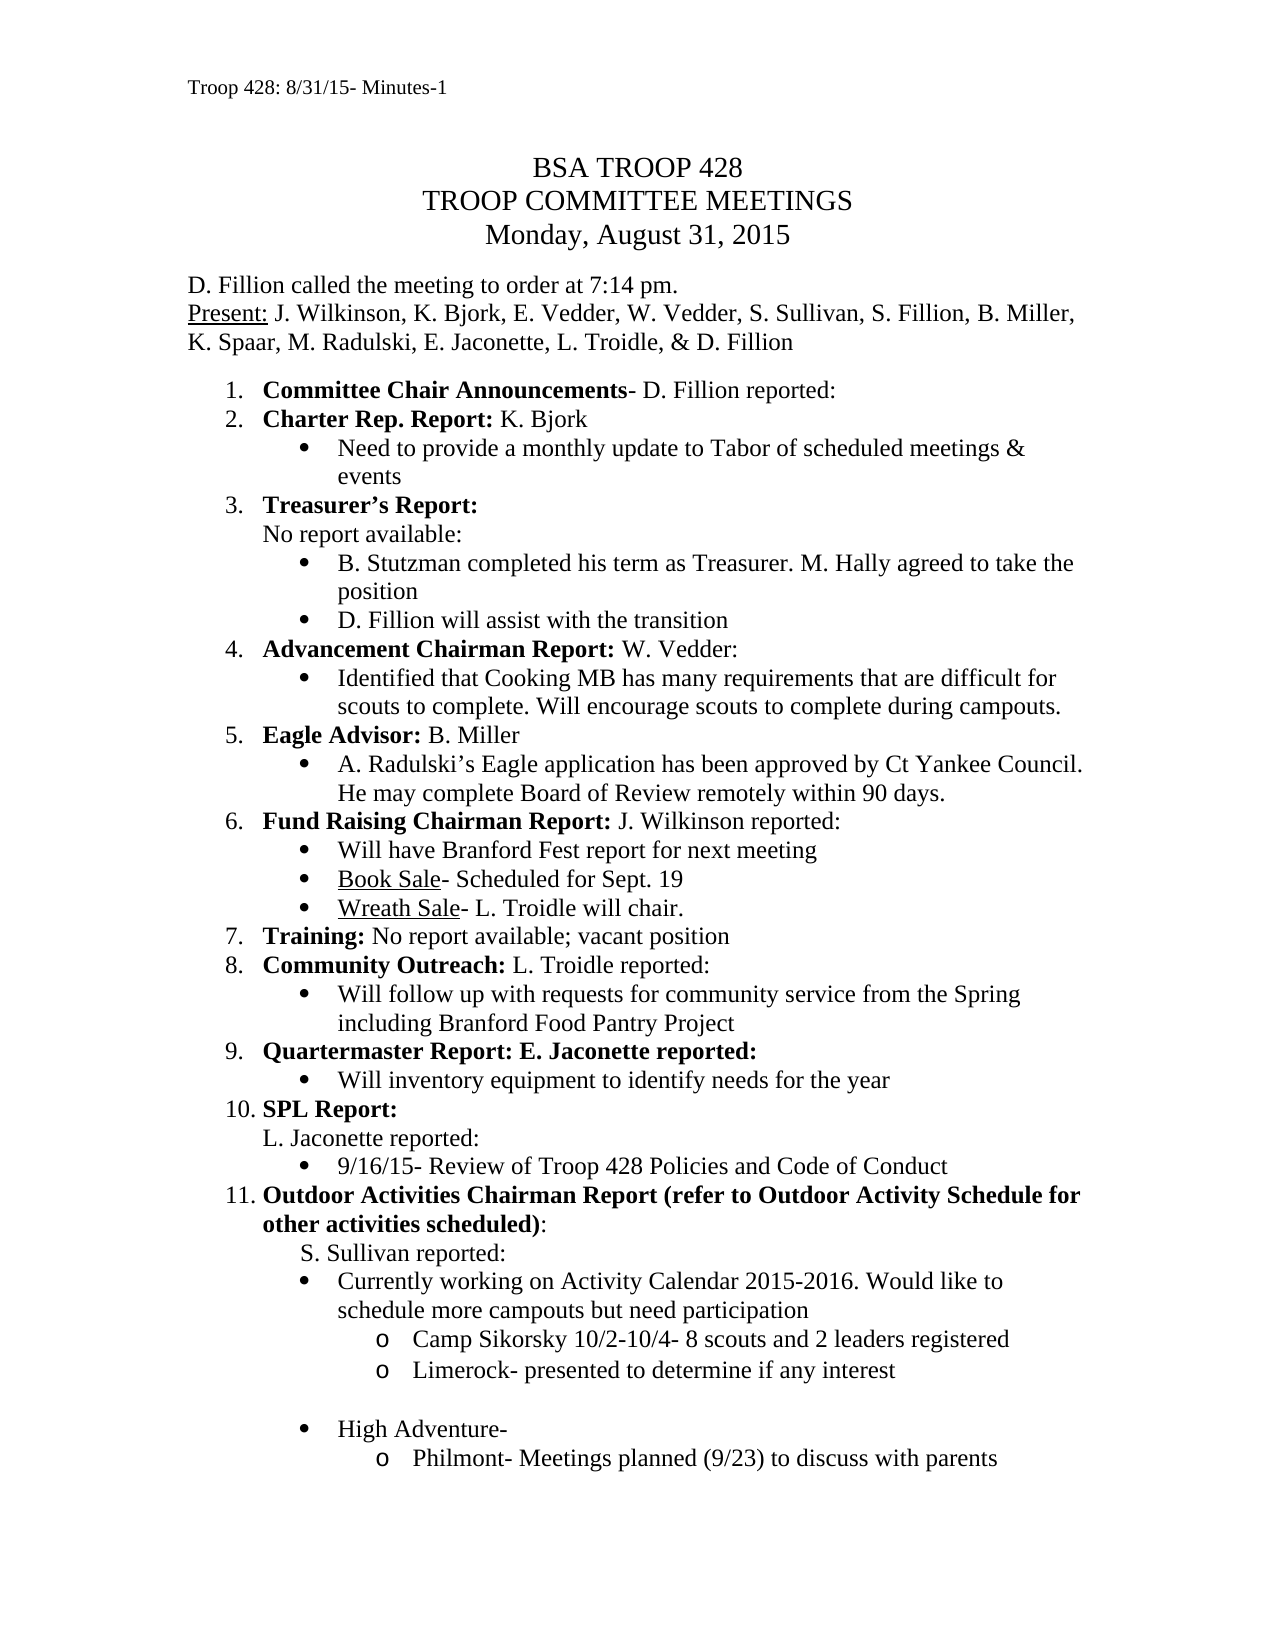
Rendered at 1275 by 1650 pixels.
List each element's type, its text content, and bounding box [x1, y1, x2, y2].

list Need to provide a monthly update to Tabor of scheduled meetings & events [300, 433, 1087, 490]
list Limerock- presented to determine if any interest [375, 1355, 1087, 1386]
list Wreath Sale- L. Troidle will chair. [300, 893, 1087, 921]
text TROOP COMMITTEE MEETINGS [187, 183, 1087, 217]
text L. Jaconette reported: [262, 1123, 1087, 1151]
list Quartermaster Report: E. Jaconette reported: [225, 1036, 1087, 1065]
list Identified that Cooking MB has many requirements that are difficult for scouts to complete. Will encourage scouts to complete during campouts. [300, 663, 1087, 720]
list Will follow up with requests for community service from the Spring including Branford Food Pantry Project [300, 979, 1087, 1036]
list Charter Rep. Report: K. Bjork [225, 404, 1087, 433]
list A. Radulski’s Eagle application has been approved by Ct Yankee Council. He may complete Board of Review remotely within 90 days. [300, 749, 1087, 806]
list Advancement Chairman Report: W. Vedder: [225, 634, 1087, 663]
list B. Stutzman completed his term as Treasurer. M. Hally agreed to take the position [300, 548, 1087, 605]
text BSA TROOP 428 [187, 150, 1087, 183]
list Currently working on Activity Calendar 2015-2016. Would like to schedule more campouts but need participation [300, 1266, 1087, 1324]
list Community Outreach: L. Troidle reported: [225, 950, 1087, 979]
list D. Fillion will assist with the transition [300, 605, 1087, 634]
text Present: J. Wilkinson, K. Bjork, E. Vedder, W. Vedder, S. Sullivan, S. Fillion, B. Miller, K. Spaar, M. Radulski, E. Jaconette, L. Troidle, & D. Fillion [187, 298, 1087, 356]
list Philmont- Meetings planned (9/23) to discuss with parents [375, 1443, 1087, 1474]
list Will have Branford Fest report for next meeting [300, 835, 1087, 864]
list Training: No report available; vacant position [225, 921, 1087, 950]
list Book Sale- Scheduled for Sept. 19 [300, 864, 1087, 893]
list SPL Report: [225, 1094, 1087, 1123]
list Committee Chair Announcements- D. Fillion reported: [225, 375, 1087, 404]
text No report available: [262, 519, 1087, 548]
list Eagle Advisor: B. Miller [225, 720, 1087, 749]
list High Adventure- [300, 1414, 1087, 1443]
text D. Fillion called the meeting to order at 7:14 pm. [187, 270, 1087, 298]
list Outdoor Activities Chairman Report (refer to Outdoor Activity Schedule for other activities scheduled): [225, 1180, 1087, 1238]
list Camp Sikorsky 10/2-10/4- 8 scouts and 2 leaders registered [375, 1324, 1087, 1355]
list Treasurer’s Report: [225, 490, 1087, 519]
list Fund Raising Chairman Report: J. Wilkinson reported: [225, 806, 1087, 835]
text Monday, August 31, 2015 [187, 217, 1087, 251]
list Will inventory equipment to identify needs for the year [300, 1065, 1087, 1094]
text S. Sullivan reported: [300, 1238, 1087, 1266]
list 9/16/15- Review of Troop 428 Policies and Code of Conduct [300, 1151, 1087, 1180]
